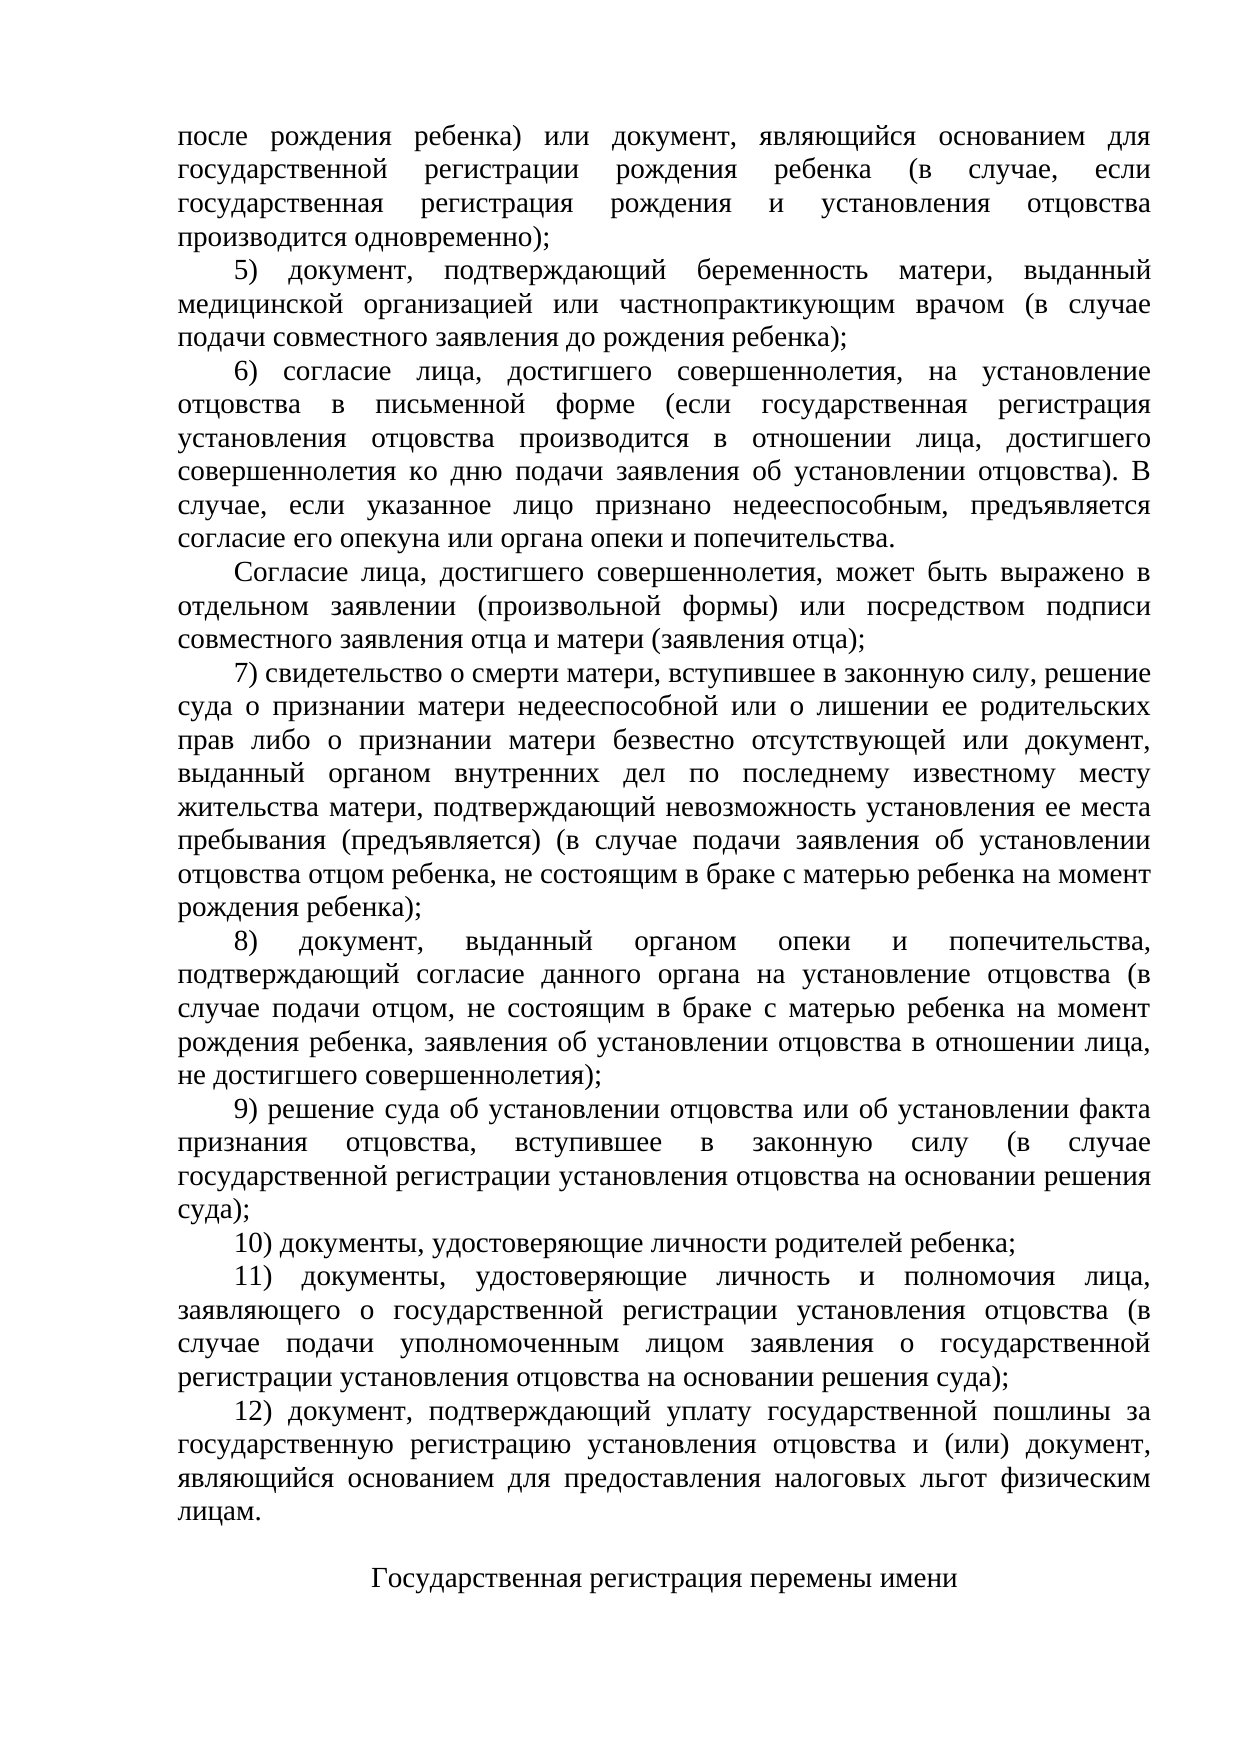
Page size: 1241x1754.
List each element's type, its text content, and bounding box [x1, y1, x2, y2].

text Согласие лица, достигшего совершеннолетия, может быть выражено в отдельном заявлении (произвольной формы) или посредством подписи совместного заявления отца и матери (заявления отца); [177, 554, 1152, 655]
text 8) документ, выданный органом опеки и попечительства, подтверждающий согласие данного органа на установление отцовства (в случае подачи отцом, не состоящим в браке с матерью ребенка на момент рождения ребенка, заявления об установлении отцовства в отношении лица, не достигшего совершеннолетия); [177, 923, 1152, 1091]
text 11) документы, удостоверяющие личность и полномочия лица, заявляющего о государственной регистрации установления отцовства (в случае подачи уполномоченным лицом заявления о государственной регистрации установления отцовства на основании решения суда); [177, 1258, 1152, 1393]
text Государственная регистрация перемены имени [177, 1560, 1152, 1594]
text 5) документ, подтверждающий беременность матери, выданный медицинской организацией или частнопрактикующим врачом (в случае подачи совместного заявления до рождения ребенка); [177, 252, 1152, 353]
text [177, 118, 1152, 252]
text 7) свидетельство о смерти матери, вступившее в законную силу, решение суда о признании матери недееспособной или о лишении ее родительских прав либо о признании матери безвестно отсутствующей или документ, выданный органом внутренних дел по последнему известному месту жительства матери, подтверждающий невозможность установления ее места пребывания (предъявляется) (в случае подачи заявления об установлении отцовства отцом ребенка, не состоящим в браке с матерью ребенка на момент рождения ребенка); [177, 655, 1152, 923]
text 9) решение суда об установлении отцовства или об установлении факта признания отцовства, вступившее в законную силу (в случае государственной регистрации установления отцовства на основании решения суда); [177, 1091, 1152, 1225]
text 10) документы, удостоверяющие личности родителей ребенка; [177, 1225, 1152, 1258]
text 6) согласие лица, достигшего совершеннолетия, на установление отцовства в письменной форме (если государственная регистрация установления отцовства производится в отношении лица, достигшего совершеннолетия ко дню подачи заявления об установлении отцовства). В случае, если указанное лицо признано недееспособным, предъявляется согласие его опекуна или органа опеки и попечительства. [177, 353, 1152, 554]
text 12) документ, подтверждающий уплату государственной пошлины за государственную регистрацию установления отцовства и (или) документ, являющийся основанием для предоставления налоговых льгот физическим лицам. [177, 1393, 1152, 1527]
